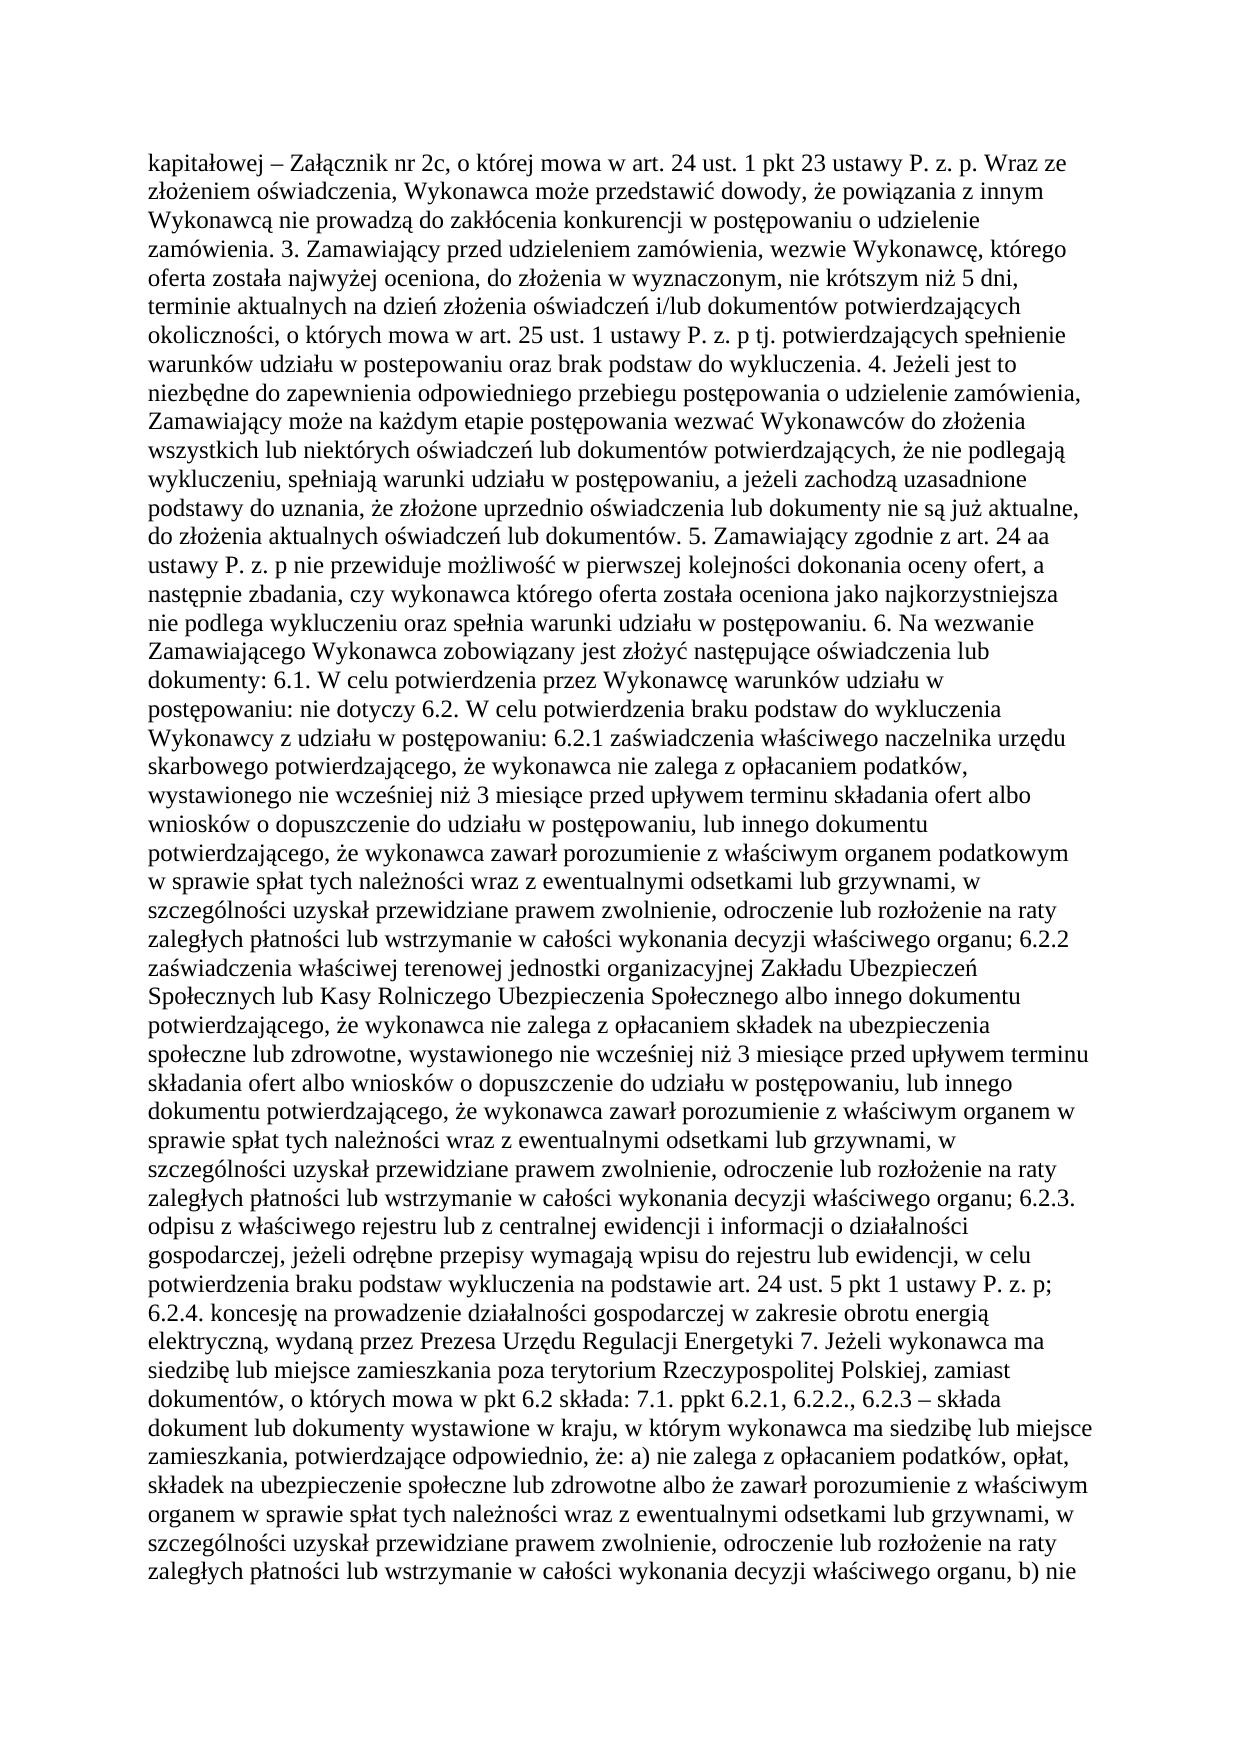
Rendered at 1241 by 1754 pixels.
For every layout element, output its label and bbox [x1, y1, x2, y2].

text [148, 148, 1093, 1585]
